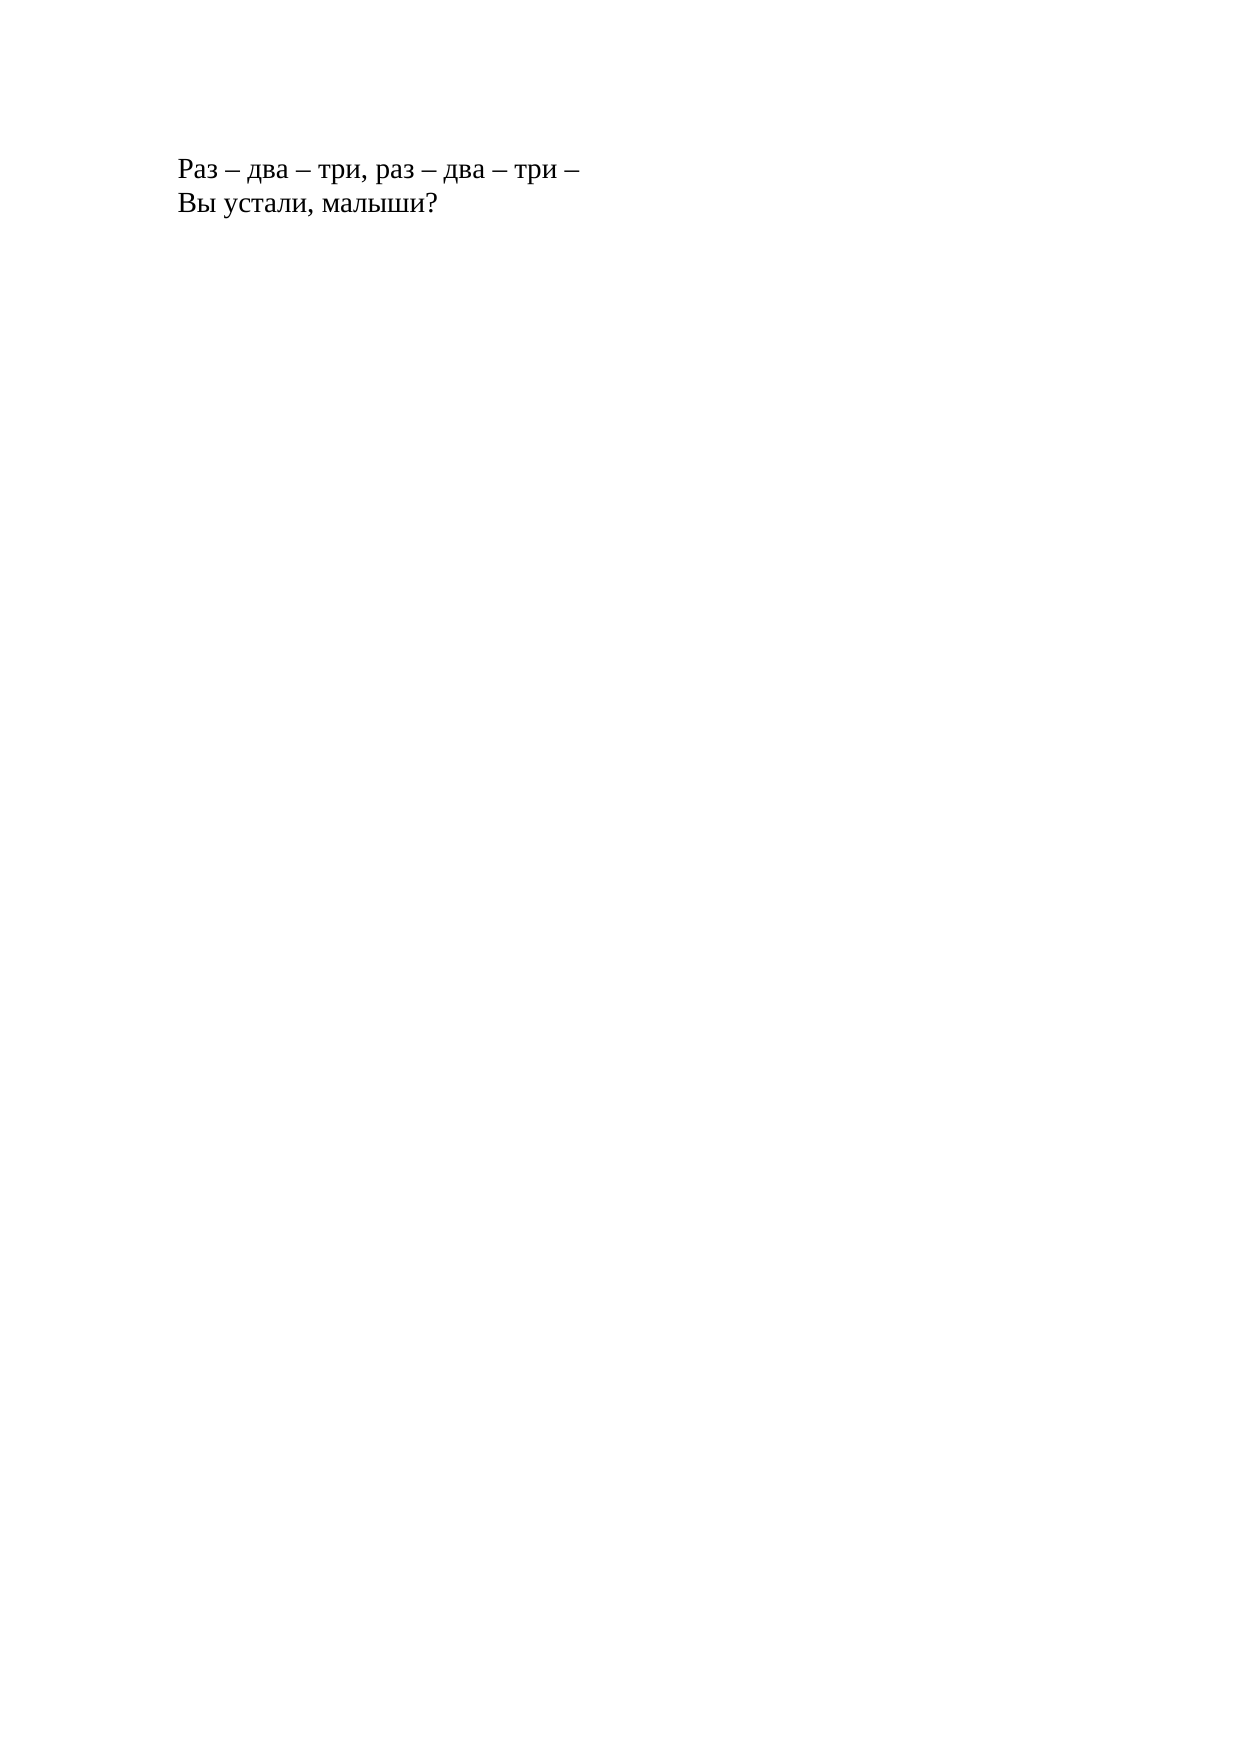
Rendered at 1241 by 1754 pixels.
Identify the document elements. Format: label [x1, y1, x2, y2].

text [177, 118, 1152, 314]
